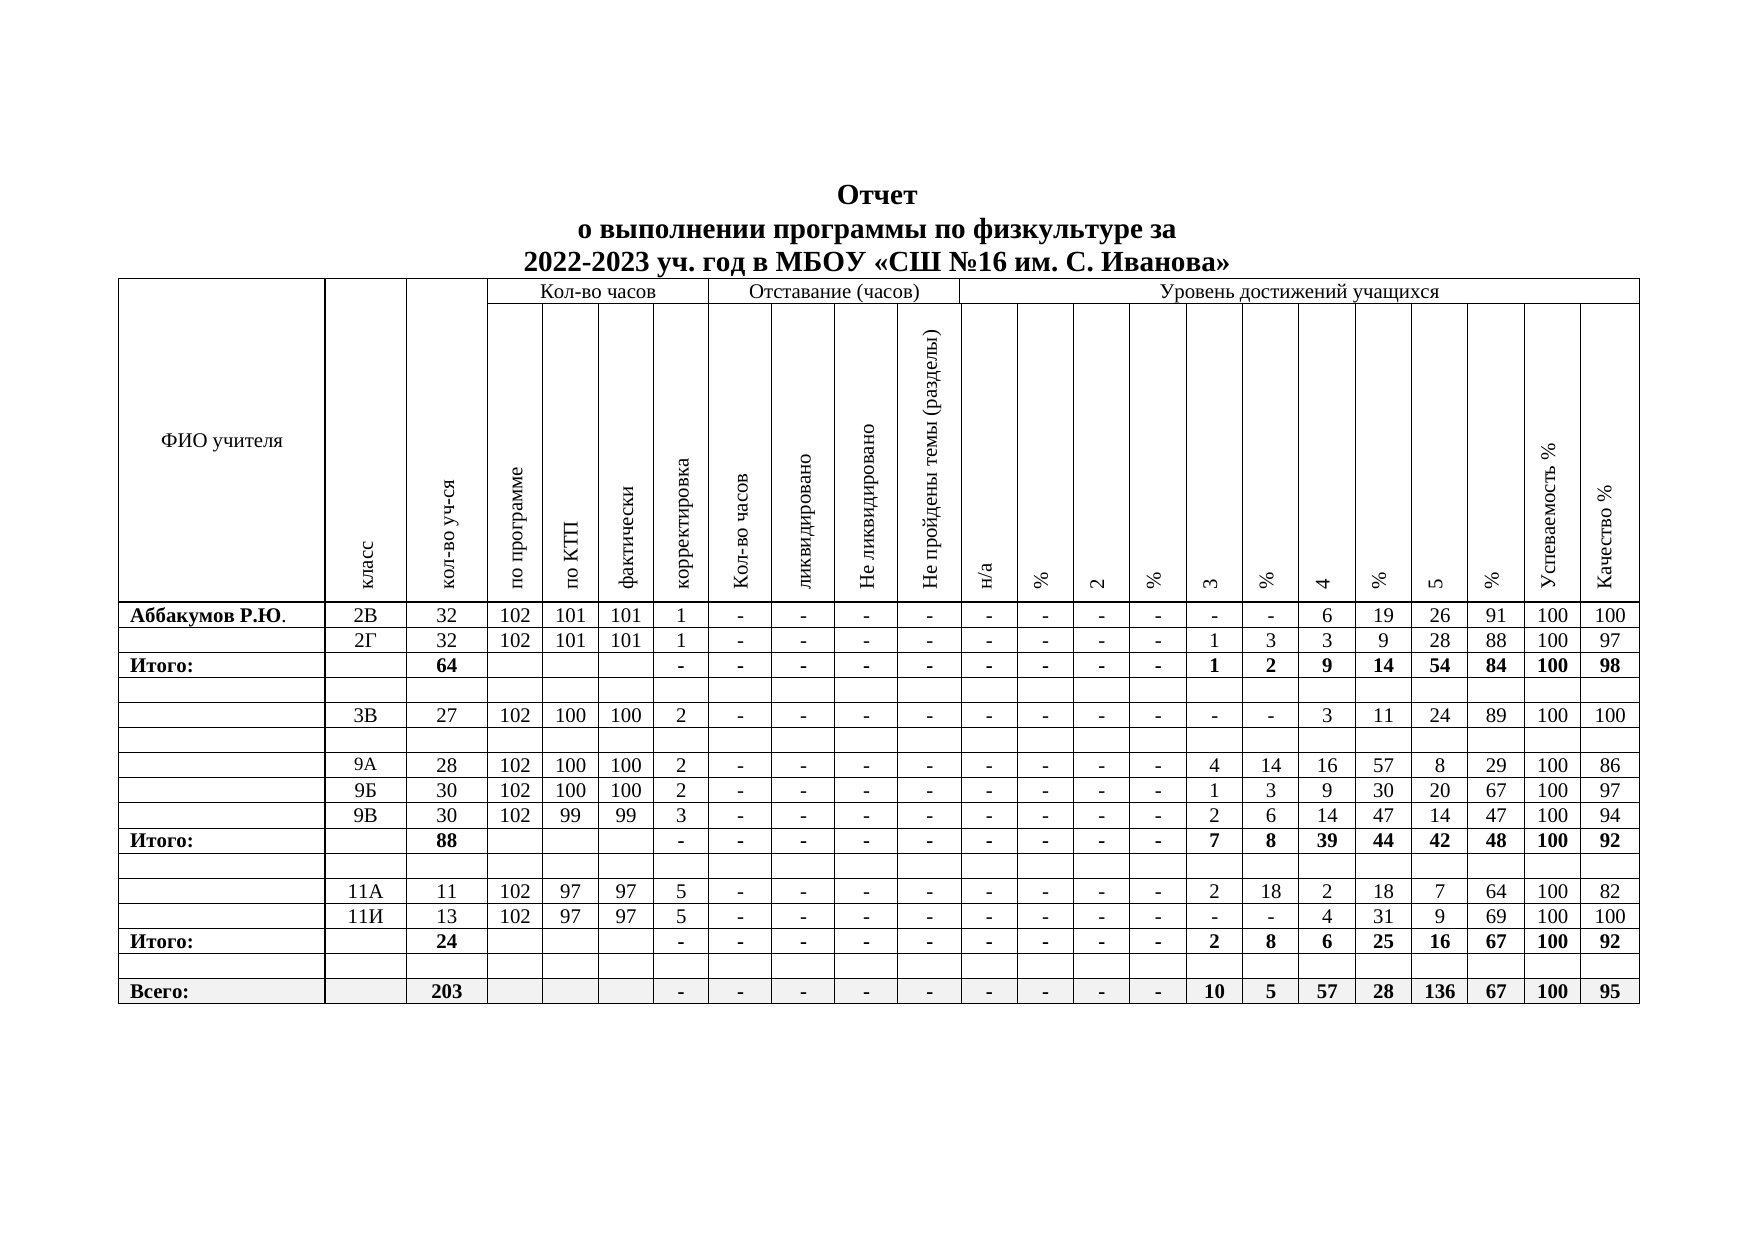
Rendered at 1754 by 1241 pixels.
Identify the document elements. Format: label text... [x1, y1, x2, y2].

table_cell [1412, 728, 1467, 752]
table_cell 86 [1581, 753, 1639, 777]
table_cell - [772, 628, 834, 652]
table_cell 100 [1525, 929, 1580, 953]
table_cell [407, 854, 487, 878]
table_cell - [709, 929, 771, 953]
table_cell [1356, 678, 1411, 702]
table_cell 14 [1299, 803, 1355, 827]
table_cell - [709, 904, 771, 928]
table_cell 30 [407, 803, 487, 827]
table_cell 100 [1581, 603, 1639, 627]
table_cell 100 [1525, 603, 1580, 627]
table_cell - [1018, 929, 1073, 953]
table_cell - [654, 979, 708, 1003]
table_header кол-во уч-ся [407, 279, 487, 601]
table_cell [488, 653, 542, 677]
table_cell 4 [1299, 304, 1355, 601]
table_cell [1412, 954, 1467, 978]
table_cell 5 [1412, 304, 1467, 601]
table_cell 3 [1187, 304, 1242, 601]
table_cell [1074, 854, 1129, 878]
table_cell Успеваемость % [1525, 304, 1580, 601]
table_cell 5 [1243, 979, 1298, 1003]
table_cell [599, 678, 653, 702]
table_cell 4 [1299, 904, 1355, 928]
table_cell [543, 653, 598, 677]
table_cell корректировка [654, 304, 708, 601]
table_cell 102 [488, 603, 542, 627]
table_cell 10 [1187, 979, 1242, 1003]
table_cell [599, 854, 653, 878]
table_cell 7 [1187, 829, 1242, 852]
table_cell - [772, 653, 834, 677]
table_cell - [1018, 603, 1073, 627]
table_cell - [962, 603, 1017, 627]
table_cell 9Б [326, 778, 406, 802]
table_cell 14 [1243, 753, 1298, 777]
table_cell - [654, 929, 708, 953]
table_cell [1130, 854, 1186, 878]
text 2022-2023 уч. год в МБОУ «СШ №16 им. С. Иванова» [118, 244, 1636, 278]
table_cell - [1018, 653, 1073, 677]
table_cell [543, 929, 598, 953]
table_cell 9А [326, 753, 406, 777]
table_cell 84 [1468, 653, 1524, 677]
table_cell [772, 954, 834, 978]
table_cell [1468, 954, 1524, 978]
table_cell [407, 728, 487, 752]
table_cell - [772, 603, 834, 627]
table_cell [835, 854, 897, 878]
table_cell - [962, 929, 1017, 953]
table_cell фактически [599, 304, 653, 601]
table_cell [1018, 728, 1073, 752]
table_cell 19 [1356, 603, 1411, 627]
table_cell 9В [326, 803, 406, 827]
table_cell 95 [1581, 979, 1639, 1003]
table_cell - [1130, 904, 1186, 928]
table_cell [1299, 728, 1355, 752]
table_cell 64 [1468, 879, 1524, 903]
table_cell [1018, 854, 1073, 878]
table_cell 2Г [326, 628, 406, 652]
table_cell [599, 829, 653, 852]
table_cell Качество % [1581, 304, 1639, 601]
table_cell 25 [1356, 929, 1411, 953]
table_cell [654, 678, 708, 702]
table_cell - [1074, 929, 1129, 953]
table_cell 97 [599, 879, 653, 903]
table_cell 64 [407, 653, 487, 677]
table_cell [962, 728, 1017, 752]
table_cell 14 [1356, 653, 1411, 677]
table_cell - [835, 628, 897, 652]
table_cell [1299, 854, 1355, 878]
table_cell 29 [1468, 753, 1524, 777]
table_cell 101 [543, 603, 598, 627]
table_cell - [962, 904, 1017, 928]
table_cell 20 [1412, 778, 1467, 802]
table_cell 1 [654, 628, 708, 652]
table_cell - [962, 979, 1017, 1003]
table_cell [119, 628, 324, 652]
table_cell [119, 954, 324, 978]
table_cell - [709, 879, 771, 903]
table_cell [1187, 728, 1242, 752]
table_header Уровень достижений учащихся [960, 279, 1639, 303]
table_cell - [962, 703, 1017, 727]
table_cell Итого: [119, 929, 324, 953]
table_cell 7 [1412, 879, 1467, 903]
table_cell - [1130, 778, 1186, 802]
table_cell 13 [407, 904, 487, 928]
table_cell - [1074, 803, 1129, 827]
table_cell 2 [1299, 879, 1355, 903]
table_cell [326, 854, 406, 878]
table_cell - [898, 753, 961, 777]
table_cell [1243, 678, 1298, 702]
table_cell - [1074, 703, 1129, 727]
table_cell [1187, 954, 1242, 978]
table_header ФИО учителя [119, 279, 324, 601]
table_cell 47 [1356, 803, 1411, 827]
table_cell [119, 854, 324, 878]
table_cell 102 [488, 879, 542, 903]
table_cell 47 [1468, 803, 1524, 827]
table_cell [488, 929, 542, 953]
table_cell - [1074, 879, 1129, 903]
table_cell [119, 703, 324, 727]
table_cell 2 [1187, 803, 1242, 827]
table_cell 99 [599, 803, 653, 827]
table_cell [326, 728, 406, 752]
table_cell 1 [1187, 778, 1242, 802]
table_cell [1356, 854, 1411, 878]
table_cell [326, 653, 406, 677]
table_cell 3 [1243, 628, 1298, 652]
table_cell 11И [326, 904, 406, 928]
table_cell по КТП [543, 304, 598, 601]
table_cell - [709, 653, 771, 677]
table_cell 97 [599, 904, 653, 928]
table_cell [119, 728, 324, 752]
table_cell [543, 829, 598, 852]
table_cell - [1074, 829, 1129, 852]
table_cell 8 [1243, 829, 1298, 852]
table_cell 8 [1412, 753, 1467, 777]
table_cell - [654, 653, 708, 677]
table_cell - [772, 803, 834, 827]
table_cell [1581, 678, 1639, 702]
table_cell [1525, 678, 1580, 702]
table_cell - [1130, 829, 1186, 852]
table_cell - [898, 653, 961, 677]
table_cell - [1018, 829, 1073, 852]
table_header Отставание (часов) [709, 279, 959, 303]
table_cell 67 [1468, 929, 1524, 953]
table_cell 98 [1581, 653, 1639, 677]
table_cell - [772, 829, 834, 852]
table_cell - [1187, 904, 1242, 928]
text Отчет [118, 177, 1636, 211]
table_cell 3 [654, 803, 708, 827]
table_cell - [1018, 778, 1073, 802]
table_cell [1525, 728, 1580, 752]
table_cell - [1187, 703, 1242, 727]
table_cell - [1074, 904, 1129, 928]
table_cell [962, 678, 1017, 702]
table_cell [1581, 854, 1639, 878]
table_cell 203 [407, 979, 487, 1003]
table_cell - [835, 904, 897, 928]
table_cell 24 [1412, 703, 1467, 727]
table_cell 92 [1581, 829, 1639, 852]
table_cell 102 [488, 803, 542, 827]
table_header Кол-во часов [488, 279, 708, 303]
table_cell 57 [1356, 753, 1411, 777]
table_cell - [898, 603, 961, 627]
table_cell [1243, 728, 1298, 752]
table_cell [119, 778, 324, 802]
table_cell [1130, 678, 1186, 702]
table_cell [898, 854, 961, 878]
table_cell 5 [654, 904, 708, 928]
table_cell % [1130, 304, 1186, 601]
table_cell [1525, 954, 1580, 978]
table_cell [1468, 854, 1524, 878]
table_cell [599, 954, 653, 978]
table_cell 2 [1243, 653, 1298, 677]
table_cell [407, 954, 487, 978]
table_cell [1018, 954, 1073, 978]
table_cell 82 [1581, 879, 1639, 903]
table_cell [543, 954, 598, 978]
table_cell [772, 854, 834, 878]
table_cell 28 [407, 753, 487, 777]
table_cell 9 [1299, 653, 1355, 677]
table_cell 3В [326, 703, 406, 727]
table_cell [1412, 854, 1467, 878]
table_cell [119, 678, 324, 702]
table_cell 100 [543, 703, 598, 727]
table_cell [119, 803, 324, 827]
table_cell 11 [407, 879, 487, 903]
table_cell - [772, 778, 834, 802]
table_cell [654, 854, 708, 878]
table_cell [1018, 678, 1073, 702]
table_cell - [709, 829, 771, 852]
table_cell - [1130, 803, 1186, 827]
table_cell 102 [488, 628, 542, 652]
table_cell [1074, 728, 1129, 752]
table_cell 101 [599, 603, 653, 627]
table_cell % [1468, 304, 1524, 601]
table_cell 39 [1299, 829, 1355, 852]
table_cell 2 [654, 778, 708, 802]
table_cell 44 [1356, 829, 1411, 852]
table_cell - [772, 703, 834, 727]
table_cell 24 [407, 929, 487, 953]
table_cell 6 [1243, 803, 1298, 827]
table_cell - [1243, 603, 1298, 627]
table_cell 100 [543, 753, 598, 777]
table_cell [1299, 678, 1355, 702]
table_cell - [1243, 904, 1298, 928]
table_cell - [709, 703, 771, 727]
table_cell [654, 954, 708, 978]
table_cell 67 [1468, 979, 1524, 1003]
table_cell [599, 653, 653, 677]
table_cell 100 [1525, 653, 1580, 677]
table_cell 14 [1412, 803, 1467, 827]
table_cell - [1074, 753, 1129, 777]
table_cell 31 [1356, 904, 1411, 928]
table_cell 102 [488, 904, 542, 928]
table_cell 8 [1243, 929, 1298, 953]
table_cell 101 [599, 628, 653, 652]
table_cell 9 [1356, 628, 1411, 652]
table_cell [898, 728, 961, 752]
table_cell 97 [1581, 778, 1639, 802]
table_cell - [898, 703, 961, 727]
table_cell [119, 753, 324, 777]
table_cell - [835, 879, 897, 903]
table_cell по программе [488, 304, 542, 601]
table_cell 102 [488, 778, 542, 802]
table_cell Кол-во часов [709, 304, 771, 601]
table_cell 88 [407, 829, 487, 852]
table_cell 100 [1525, 628, 1580, 652]
table_cell - [835, 979, 897, 1003]
table_cell 42 [1412, 829, 1467, 852]
table_cell - [898, 778, 961, 802]
table_cell % [1356, 304, 1411, 601]
table_cell [1243, 954, 1298, 978]
table_cell - [1018, 753, 1073, 777]
table_cell 102 [488, 703, 542, 727]
table_cell 67 [1468, 778, 1524, 802]
table_cell [488, 728, 542, 752]
table_cell - [1074, 653, 1129, 677]
table_cell 30 [407, 778, 487, 802]
table_cell [543, 678, 598, 702]
table_cell 100 [1525, 879, 1580, 903]
table_cell Всего: [119, 979, 324, 1003]
table_cell [1243, 854, 1298, 878]
table_cell - [1018, 904, 1073, 928]
table_cell [709, 954, 771, 978]
table_cell 136 [1412, 979, 1467, 1003]
table_cell 69 [1468, 904, 1524, 928]
table_cell [488, 979, 542, 1003]
table_cell Не пройдены темы (разделы) [898, 304, 961, 601]
table_cell [1525, 854, 1580, 878]
table_cell - [1018, 803, 1073, 827]
table_cell - [1130, 979, 1186, 1003]
table_cell [1299, 954, 1355, 978]
table_header класс [326, 279, 406, 601]
table_cell 100 [1525, 703, 1580, 727]
table_cell - [1130, 603, 1186, 627]
table_cell [543, 728, 598, 752]
table_cell 97 [543, 879, 598, 903]
table_cell 6 [1299, 603, 1355, 627]
table_cell 2 [1187, 929, 1242, 953]
table_cell - [1018, 979, 1073, 1003]
table_cell [488, 954, 542, 978]
table_cell ликвидировано [772, 304, 834, 601]
table_cell - [1130, 628, 1186, 652]
table_cell % [1018, 304, 1073, 601]
table_cell Итого: [119, 829, 324, 852]
table_cell 28 [1412, 628, 1467, 652]
table_cell - [709, 628, 771, 652]
table_cell - [962, 829, 1017, 852]
table_cell [1581, 954, 1639, 978]
table_cell 100 [1581, 904, 1639, 928]
table_cell - [898, 829, 961, 852]
table_cell - [898, 628, 961, 652]
table_cell Аббакумов Р.Ю. [119, 603, 324, 627]
table_cell - [1018, 628, 1073, 652]
table_cell - [835, 803, 897, 827]
table_cell 100 [1525, 803, 1580, 827]
table_cell [709, 728, 771, 752]
table_cell [1468, 678, 1524, 702]
table_cell [835, 728, 897, 752]
table_cell 16 [1412, 929, 1467, 953]
table_cell - [1074, 628, 1129, 652]
table_cell 100 [1525, 829, 1580, 852]
table_cell - [962, 803, 1017, 827]
table_cell - [1018, 703, 1073, 727]
table_cell 100 [599, 753, 653, 777]
table_cell - [962, 653, 1017, 677]
table_cell [407, 678, 487, 702]
table_cell [772, 678, 834, 702]
table_cell [326, 829, 406, 852]
table_cell 100 [1581, 703, 1639, 727]
table_cell 3 [1243, 778, 1298, 802]
table_cell [488, 854, 542, 878]
table_cell [1130, 728, 1186, 752]
table_cell - [898, 803, 961, 827]
table_cell - [1130, 879, 1186, 903]
table_cell [119, 904, 324, 928]
table_cell 97 [543, 904, 598, 928]
table_cell - [709, 803, 771, 827]
table_cell - [709, 753, 771, 777]
table_cell - [1130, 753, 1186, 777]
table_cell 18 [1356, 879, 1411, 903]
table_cell - [772, 979, 834, 1003]
table_cell 92 [1581, 929, 1639, 953]
table_cell [543, 854, 598, 878]
table_cell [1187, 678, 1242, 702]
table_cell - [1074, 778, 1129, 802]
table_cell [709, 678, 771, 702]
table_cell 100 [1525, 753, 1580, 777]
table_cell - [1130, 703, 1186, 727]
table_cell [1468, 728, 1524, 752]
table_cell Не ликвидировано [835, 304, 897, 601]
table_cell 89 [1468, 703, 1524, 727]
table_cell [1074, 954, 1129, 978]
table_cell - [898, 979, 961, 1003]
table_cell 3 [1299, 703, 1355, 727]
table_cell 100 [1525, 778, 1580, 802]
table_cell 100 [1525, 979, 1580, 1003]
table_cell 2 [654, 753, 708, 777]
text о выполнении программы по физкультуре за [118, 211, 1636, 244]
table_cell - [962, 778, 1017, 802]
table_cell [898, 954, 961, 978]
table_cell - [772, 753, 834, 777]
table_cell 99 [543, 803, 598, 827]
table_cell [898, 678, 961, 702]
table_cell 32 [407, 628, 487, 652]
table_cell 91 [1468, 603, 1524, 627]
table_cell - [835, 653, 897, 677]
table_cell [326, 678, 406, 702]
table_cell - [835, 703, 897, 727]
table_cell 2 [1187, 879, 1242, 903]
table_cell 11А [326, 879, 406, 903]
table_cell - [1074, 603, 1129, 627]
table_cell 57 [1299, 979, 1355, 1003]
table_cell 48 [1468, 829, 1524, 852]
table_cell Итого: [119, 653, 324, 677]
table_cell 26 [1412, 603, 1467, 627]
table_cell 6 [1299, 929, 1355, 953]
table_cell 2 [1074, 304, 1129, 601]
table_cell 88 [1468, 628, 1524, 652]
table_cell - [772, 929, 834, 953]
table_cell - [654, 829, 708, 852]
table_cell 27 [407, 703, 487, 727]
table_cell - [898, 879, 961, 903]
table_cell - [835, 603, 897, 627]
table_cell - [835, 829, 897, 852]
table_cell - [1187, 603, 1242, 627]
table_cell [1187, 854, 1242, 878]
table_cell - [772, 904, 834, 928]
table_cell [326, 929, 406, 953]
table_cell [599, 728, 653, 752]
table_cell - [709, 979, 771, 1003]
table_cell [709, 854, 771, 878]
table_cell 100 [543, 778, 598, 802]
table_cell - [772, 879, 834, 903]
table_cell - [709, 778, 771, 802]
table_cell [835, 954, 897, 978]
table_cell 11 [1356, 703, 1411, 727]
table_cell 2В [326, 603, 406, 627]
table_cell 1 [1187, 653, 1242, 677]
table_cell % [1243, 304, 1298, 601]
table_cell [543, 979, 598, 1003]
table_cell 102 [488, 753, 542, 777]
table_cell 97 [1581, 628, 1639, 652]
table_cell - [835, 929, 897, 953]
table_cell [488, 829, 542, 852]
table_cell 16 [1299, 753, 1355, 777]
table_cell - [1018, 879, 1073, 903]
table_cell [1074, 678, 1129, 702]
table_cell - [835, 778, 897, 802]
table_cell [962, 954, 1017, 978]
table_cell [1130, 954, 1186, 978]
table_cell 1 [654, 603, 708, 627]
table_cell 28 [1356, 979, 1411, 1003]
table_cell - [1130, 653, 1186, 677]
table_cell - [835, 753, 897, 777]
table_cell - [1130, 929, 1186, 953]
table_cell 9 [1412, 904, 1467, 928]
table_cell - [1243, 703, 1298, 727]
table_cell 5 [654, 879, 708, 903]
table_cell [1581, 728, 1639, 752]
table_cell 32 [407, 603, 487, 627]
table_cell н/а [962, 304, 1017, 601]
table_cell 100 [599, 778, 653, 802]
table_cell [1356, 728, 1411, 752]
table_cell 18 [1243, 879, 1298, 903]
table_cell [488, 678, 542, 702]
table_cell 30 [1356, 778, 1411, 802]
table_cell 3 [1299, 628, 1355, 652]
table_cell - [898, 929, 961, 953]
table_cell [1412, 678, 1467, 702]
table_cell [962, 854, 1017, 878]
table_cell 100 [599, 703, 653, 727]
table_cell - [898, 904, 961, 928]
table_cell 101 [543, 628, 598, 652]
table_cell 1 [1187, 628, 1242, 652]
table_cell - [962, 753, 1017, 777]
table_cell [1356, 954, 1411, 978]
table_cell [835, 678, 897, 702]
table_cell [326, 979, 406, 1003]
table_cell 2 [654, 703, 708, 727]
table_cell [599, 929, 653, 953]
table_cell 4 [1187, 753, 1242, 777]
table_cell [119, 879, 324, 903]
table_cell 54 [1412, 653, 1467, 677]
table_cell [654, 728, 708, 752]
table_cell - [962, 628, 1017, 652]
table_cell [326, 954, 406, 978]
table_cell [599, 979, 653, 1003]
table_cell [772, 728, 834, 752]
table_cell - [709, 603, 771, 627]
table_cell 94 [1581, 803, 1639, 827]
table_cell - [962, 879, 1017, 903]
table_cell 100 [1525, 904, 1580, 928]
table_cell 9 [1299, 778, 1355, 802]
table_cell - [1074, 979, 1129, 1003]
